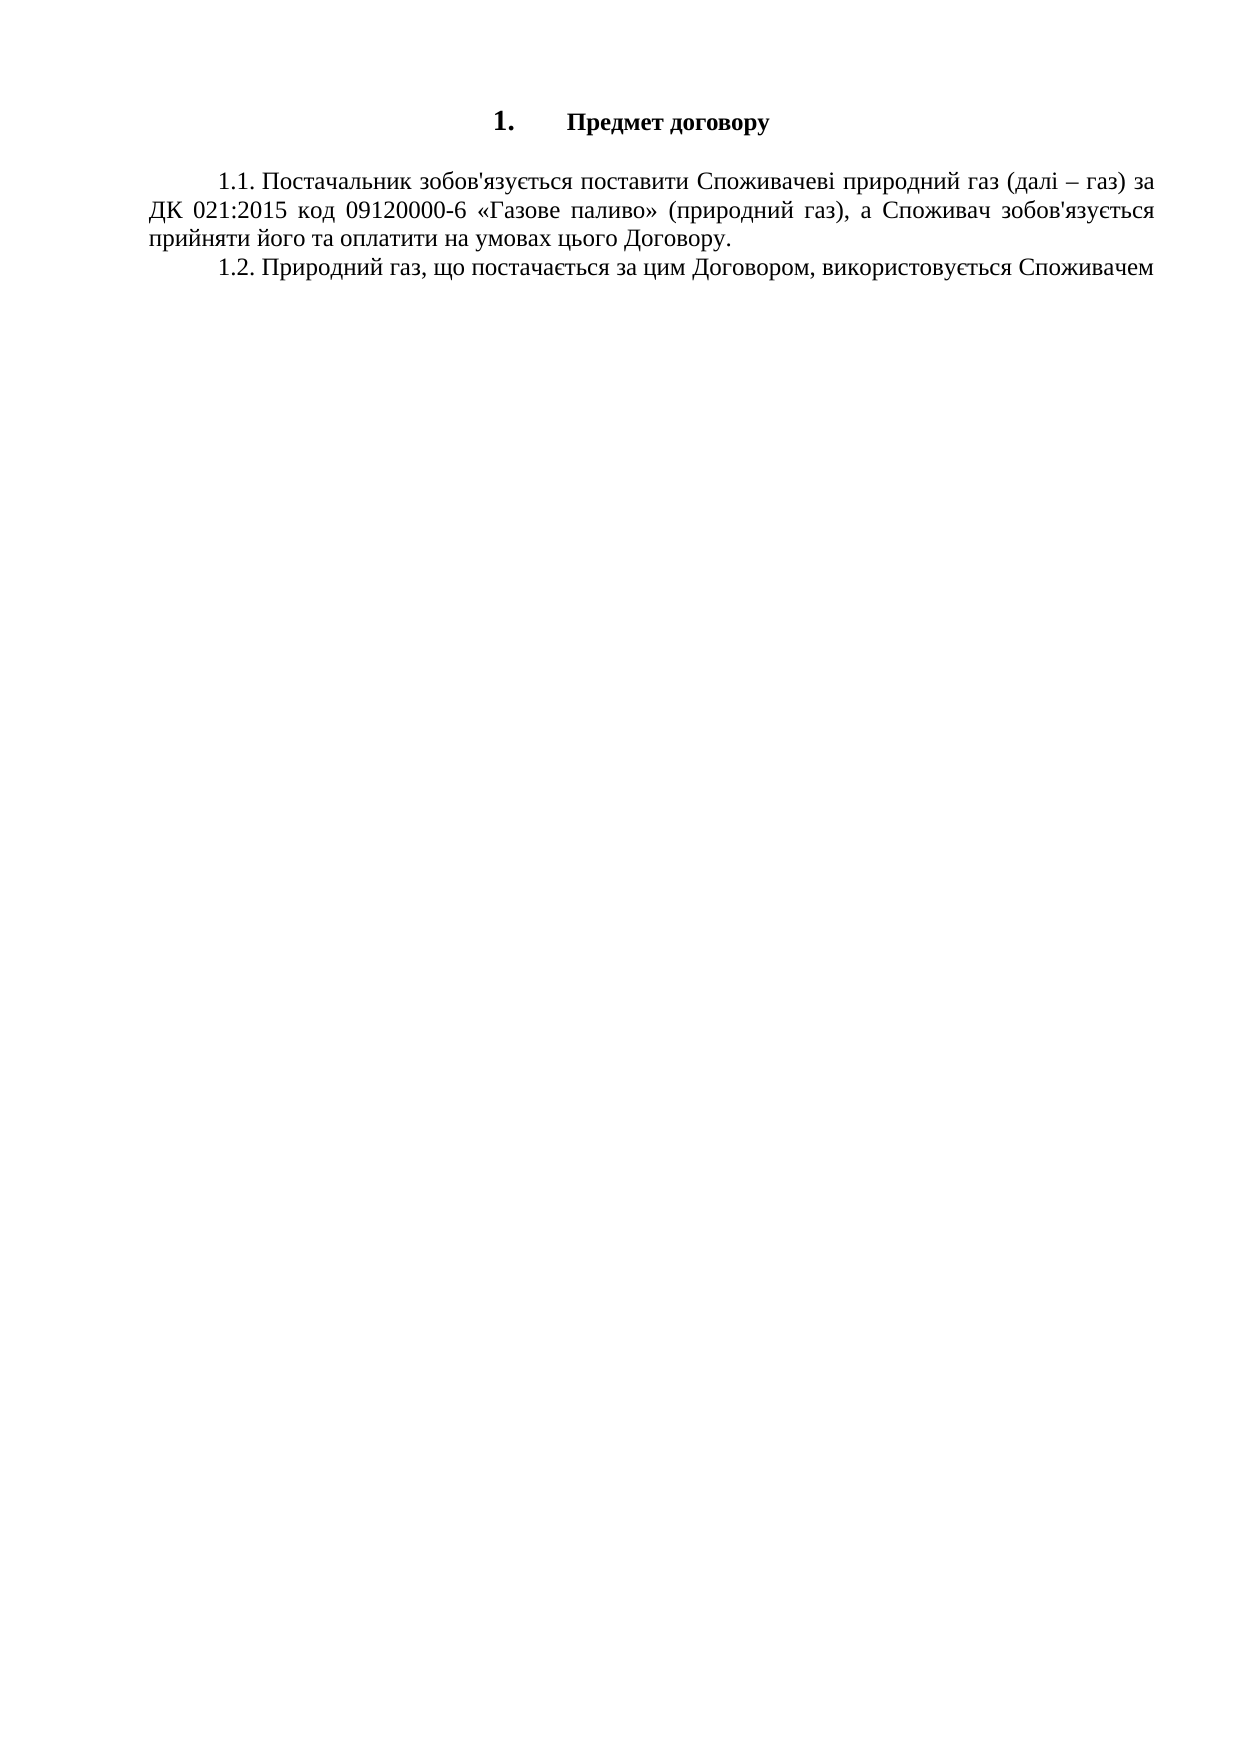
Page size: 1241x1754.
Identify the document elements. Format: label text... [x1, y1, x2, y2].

list Постачальник зобов'язується поставити Cпоживачеві природний газ (далі – газ) за ДК 021:2015 код 09120000-6 «Газове паливо» (природний газ), а Споживач зобов'язується прийняти його та оплатити на умовах цього Договору. [149, 166, 1155, 252]
list Природний газ, що постачається за цим Договором, використовується Споживачем [218, 252, 1188, 281]
subtitle Предмет договору [493, 103, 1188, 136]
